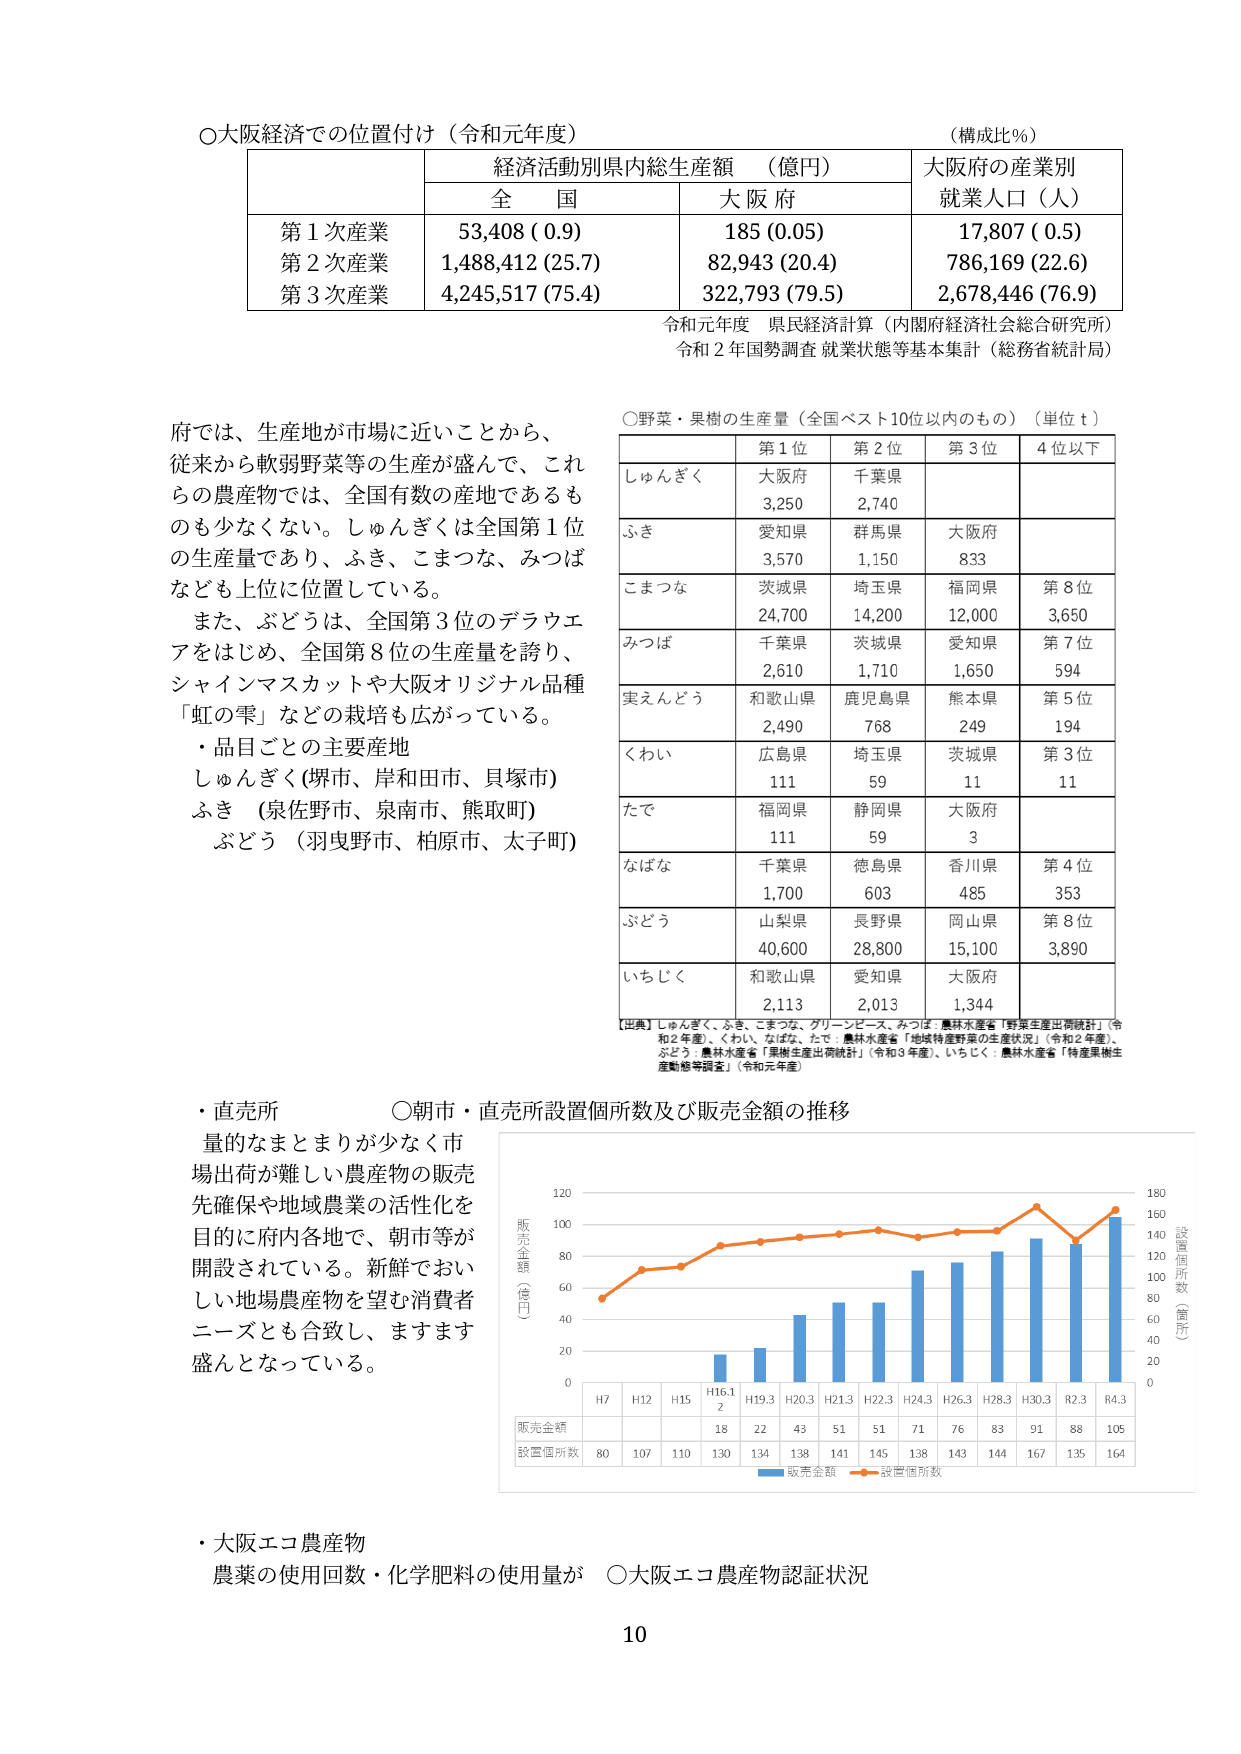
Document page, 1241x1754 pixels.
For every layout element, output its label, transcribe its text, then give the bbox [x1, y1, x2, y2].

text 「虹の雫」などの栽培も広がっている。 [147, 698, 618, 730]
text ○大阪経済での位置付け（令和元年度） （構成比％） [147, 117, 1122, 149]
table_header 経済活動別県内総生産額 （億円） [425, 150, 911, 182]
text 盛んとなっている。 [147, 1346, 498, 1377]
picture [602, 406, 1123, 1080]
text しい地場農産物を望む消費者 [147, 1283, 498, 1314]
text ぶどう （羽曳野市、柏原市、太子町) [147, 824, 618, 856]
text ふき (泉佐野市、泉南市、熊取町) [147, 793, 618, 824]
text 府では、生産地が市場に近いことから、 [147, 415, 618, 447]
table_cell 53,408 ( 0.9) 1,488,412 (25.7) 4,245,517 (75.4) [425, 215, 679, 309]
text ・品目ごとの主要産地 [147, 730, 618, 761]
text 先確保や地域農業の活性化を [147, 1189, 498, 1220]
text 目的に府内各地で、朝市等が [147, 1220, 498, 1252]
table_header 大阪府の産業別 就業人口（人） [912, 150, 1122, 214]
text 場出荷が難しい農産物の販売 [147, 1157, 498, 1189]
text しゅんぎく(堺市、岸和田市、貝塚市) [147, 761, 618, 793]
table_cell 185 (0.05) 82,943 (20.4) 322,793 (79.5) [680, 215, 911, 309]
text らの農産物では、全国有数の産地であるも [147, 478, 618, 510]
text 開設されている。新鮮でおい [147, 1252, 498, 1283]
text ・直売所 〇朝市・直売所設置個所数及び販売金額の推移 [147, 1094, 1122, 1126]
text のも少なくない。しゅんぎくは全国第１位 [147, 510, 618, 541]
text また、ぶどうは、全国第３位のデラウエ [147, 604, 618, 636]
table_cell 第１次産業 第２次産業 第３次産業 [248, 215, 424, 309]
text ニーズとも合致し、ますます [147, 1314, 498, 1346]
text 従来から軟弱野菜等の生産が盛んで、これ [147, 447, 618, 478]
table_cell 全 国 [425, 183, 679, 214]
table_cell 大 阪 府 [680, 183, 911, 214]
text 令和元年度 県民経済計算（内閣府経済社会総合研究所） [147, 311, 1122, 336]
text 量的なまとまりが少なく市 [147, 1126, 1122, 1157]
text アをはじめ、全国第８位の生産量を誇り、 [147, 636, 618, 667]
text ・大阪エコ農産物 [147, 1526, 1122, 1558]
text 令和２年国勢調査 就業状態等基本集計（総務省統計局） [147, 336, 1122, 361]
picture [498, 1132, 1196, 1493]
text 農薬の使用回数・化学肥料の使用量が ○大阪エコ農産物認証状況 [147, 1558, 1122, 1589]
table_header [248, 150, 424, 214]
text なども上位に位置している。 [147, 573, 618, 604]
text の生産量であり、ふき、こまつな、みつば [147, 541, 618, 573]
table_cell 17,807 ( 0.5) 786,169 (22.6) 2,678,446 (76.9) [912, 215, 1122, 309]
text シャインマスカットや大阪オリジナル品種 [147, 667, 618, 698]
